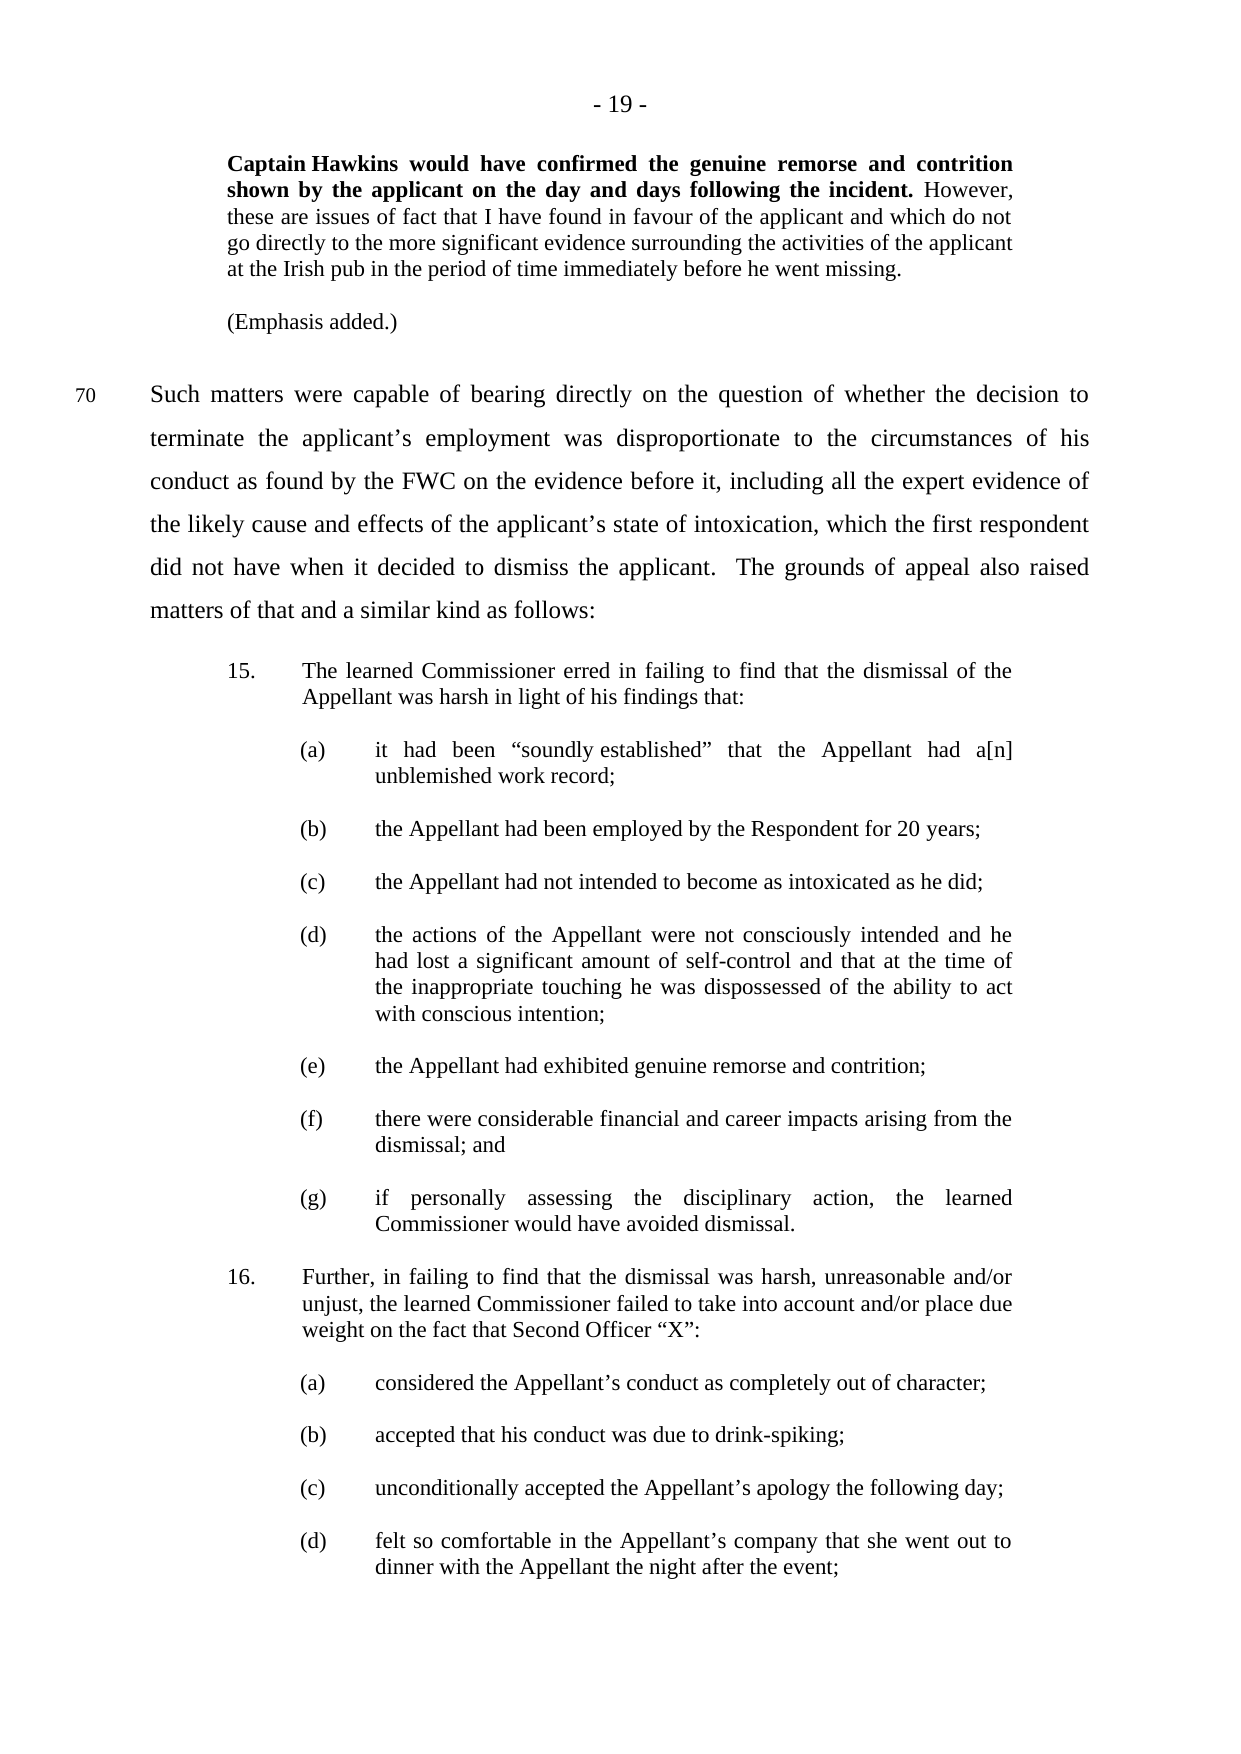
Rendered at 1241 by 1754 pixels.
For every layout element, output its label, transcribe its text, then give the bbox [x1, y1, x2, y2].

text (g) if personally assessing the disciplinary action, the learned Commissioner would have avoided dismissal. [300, 1184, 1013, 1237]
text (e) the Appellant had exhibited genuine remorse and contrition; [300, 1052, 1013, 1079]
text (d) the actions of the Appellant were not consciously intended and he had lost a significant amount of self-control and that at the time of the inappropriate touching he was dispossessed of the ability to act with conscious intention; [300, 921, 1013, 1026]
text (c) the Appellant had not intended to become as intoxicated as he did; [300, 868, 1013, 894]
text Such matters were capable of bearing directly on the question of whether the decision to terminate the applicant’s employment was disproportionate to the circumstances of his conduct as found by the FWC on the evidence before it, including all the expert evidence of the likely cause and effects of the applicant’s state of intoxication, which the first respondent did not have when it decided to dismiss the applicant. The grounds of appeal also raised matters of that and a similar kind as follows: [75, 379, 1090, 624]
text (b) the Appellant had been employed by the Respondent for 20 years; [300, 815, 1013, 842]
text (a) it had been “soundly established” that the Appellant had a[n] unblemished work record; [300, 736, 1013, 789]
text (c) unconditionally accepted the Appellant’s apology the following day; [300, 1474, 1013, 1500]
text (d) felt so comfortable in the Appellant’s company that she went out to dinner with the Appellant the night after the event; [300, 1527, 1013, 1579]
text (b) accepted that his conduct was due to drink-spiking; [300, 1421, 1013, 1448]
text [227, 150, 1013, 282]
text (f) there were considerable financial and career impacts arising from the dismissal; and [300, 1105, 1013, 1158]
text (a) considered the Appellant’s conduct as completely out of character; [300, 1369, 1013, 1395]
text (Emphasis added.) [227, 308, 1013, 334]
text 16. Further, in failing to find that the dismissal was harsh, unreasonable and/or unjust, the learned Commissioner failed to take into account and/or place due weight on the fact that Second Officer “X”: [227, 1263, 1013, 1342]
text 15. The learned Commissioner erred in failing to find that the dismissal of the Appellant was harsh in light of his findings that: [227, 657, 1013, 710]
